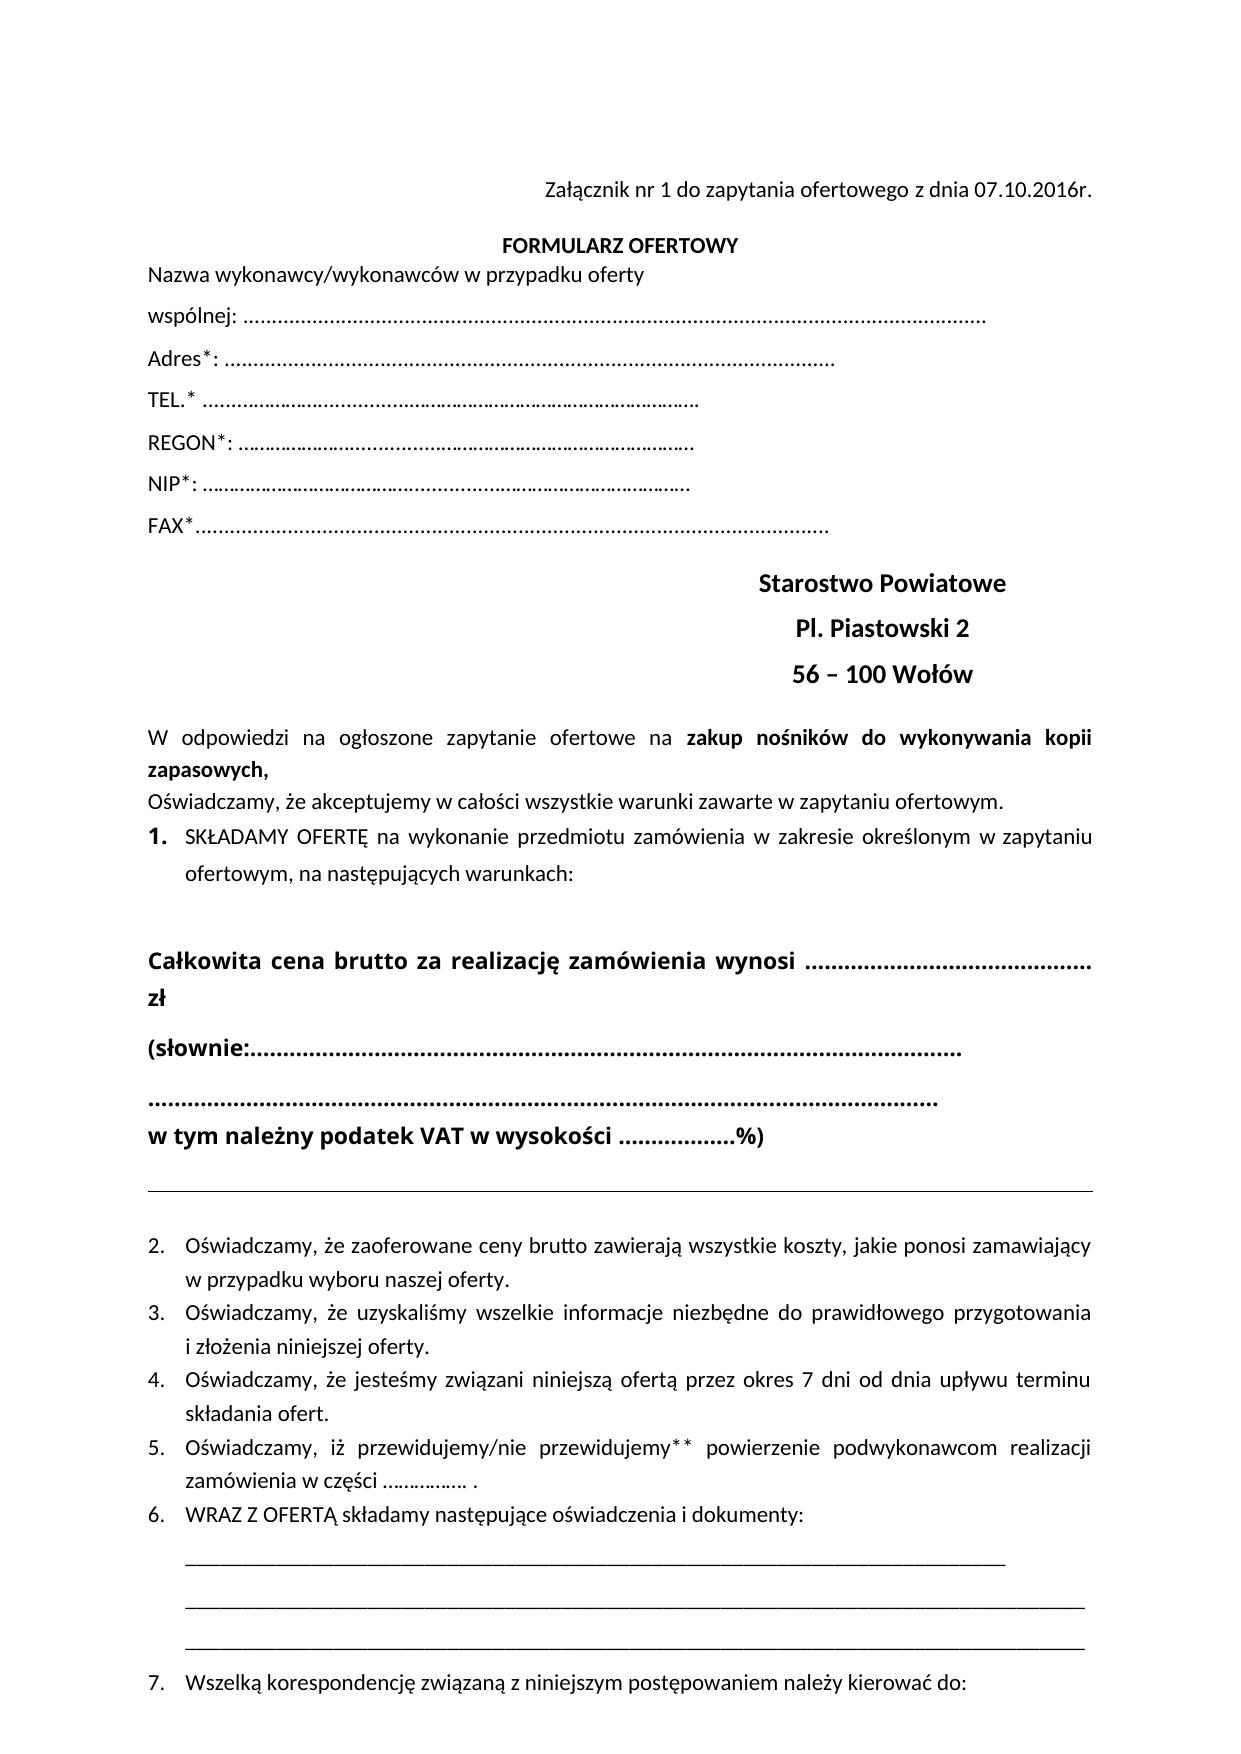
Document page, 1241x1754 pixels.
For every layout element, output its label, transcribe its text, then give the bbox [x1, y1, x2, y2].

text W odpowiedzi na ogłoszone zapytanie ofertowe na zakup nośników do wykonywania kopii zapasowych, [148, 723, 1093, 783]
list WRAZ Z OFERTĄ składamy następujące oświadczenia i dokumenty: [148, 1500, 1093, 1528]
list Oświadczamy, że uzyskaliśmy wszelkie informacje niezbędne do prawidłowego przygotowania i złożenia niniejszej oferty. [148, 1298, 1093, 1360]
text TEL.* .........…………................………………………………………………. [148, 386, 1093, 414]
text ______________________________________________________________________________________________________________________________________________________________ [185, 1584, 1093, 1654]
list Oświadczamy, że jesteśmy związani niniejszą ofertą przez okres 7 dni od dnia upływu terminu składania ofert. [148, 1366, 1093, 1427]
text Starostwo Powiatowe [673, 566, 1093, 599]
text Pl. Piastowski 2 [673, 612, 1093, 644]
list Oświadczamy, iż przewidujemy/nie przewidujemy** powierzenie podwykonawcom realizacji zamówienia w części ……………. . [148, 1433, 1093, 1494]
list SKŁADAMY OFERTĘ na wykonanie przedmiotu zamówienia w zakresie określonym w zapytaniu ofertowym, na następujących warunkach: [148, 820, 1093, 888]
text Nazwa wykonawcy/wykonawców w przypadku oferty wspólnej: ................................................................................................................................. [148, 260, 1093, 330]
text w tym należny podatek VAT w wysokości ………………%) [148, 1120, 1093, 1151]
list Wszelką korespondencję związaną z niniejszym postępowaniem należy kierować do: [148, 1668, 1093, 1696]
text FAX*.............................................................................................................. [148, 512, 1093, 539]
text …………………………………………………………………………………………………….…… [148, 1082, 1093, 1113]
text (słownie:………………………………………………………………………………………………. [148, 1032, 1093, 1063]
text NIP*: …………………………………................……………………………… [148, 469, 1093, 498]
text Całkowita cena brutto za realizację zamówienia wynosi ……………………………..……… zł [148, 945, 1093, 1013]
text REGON*: …………………................………………………………………… [148, 428, 1093, 456]
list Oświadczamy, że zaoferowane ceny brutto zawierają wszystkie koszty, jakie ponosi zamawiający w przypadku wyboru naszej oferty. [148, 1231, 1093, 1293]
text Adres*: .......................................................................................................... [148, 344, 1093, 372]
text FORMULARZ OFERTOWY [148, 232, 1093, 260]
text Oświadczamy, że akceptujemy w całości wszystkie warunki zawarte w zapytaniu ofertowym. [148, 787, 1093, 816]
text Załącznik nr 1 do zapytania ofertowego z dnia 07.10.2016r. [148, 176, 1093, 204]
text 56 – 100 Wołów [673, 657, 1093, 690]
text ________________________________________________________________________ [185, 1542, 1093, 1570]
